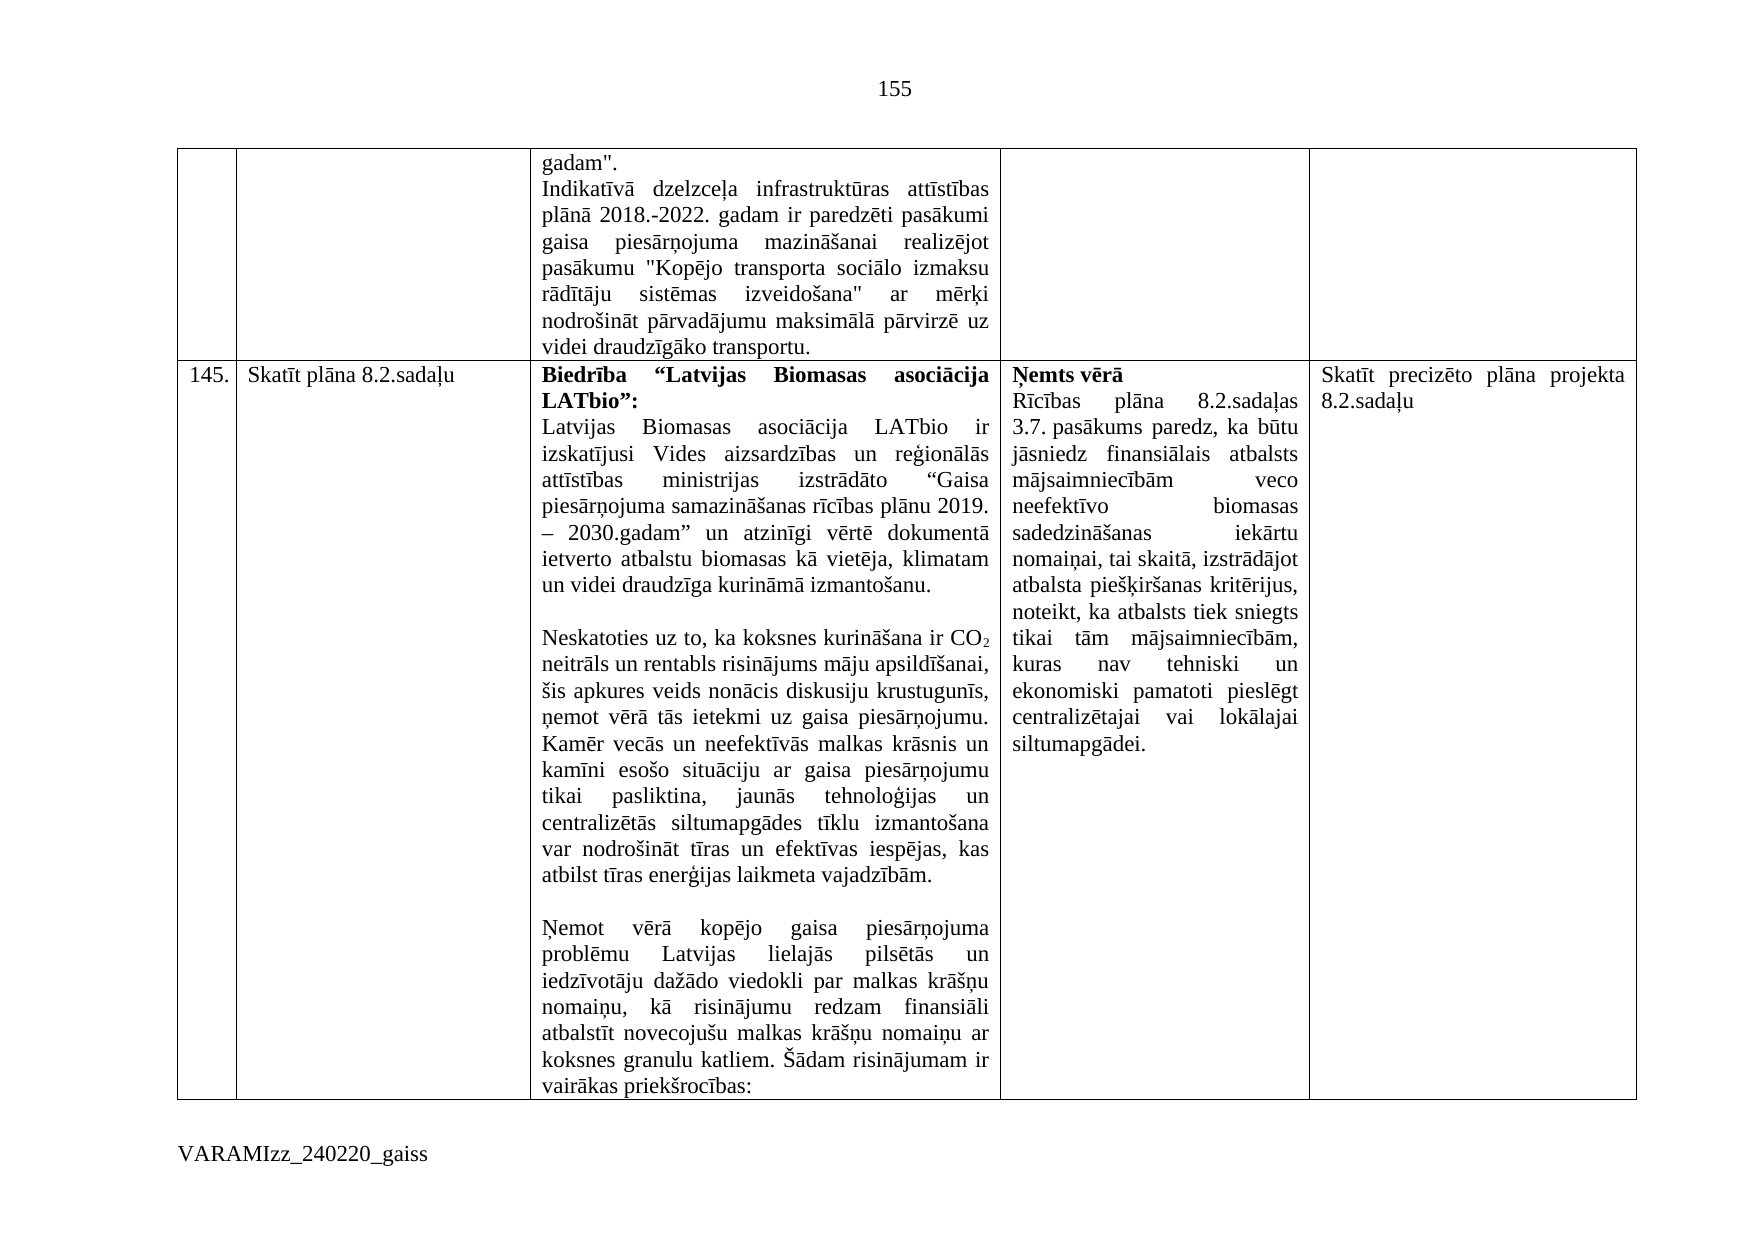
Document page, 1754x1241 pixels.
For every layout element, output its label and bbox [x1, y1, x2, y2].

table_cell [237, 361, 530, 1098]
table_cell [1001, 361, 1309, 1098]
table_cell [1001, 149, 1309, 359]
table_cell [178, 361, 236, 1098]
table_cell [531, 361, 1000, 1098]
table_cell [237, 149, 530, 359]
table_cell [178, 149, 236, 359]
table_cell [531, 149, 1000, 359]
table_cell [1310, 149, 1636, 359]
table_cell [1310, 361, 1636, 1098]
